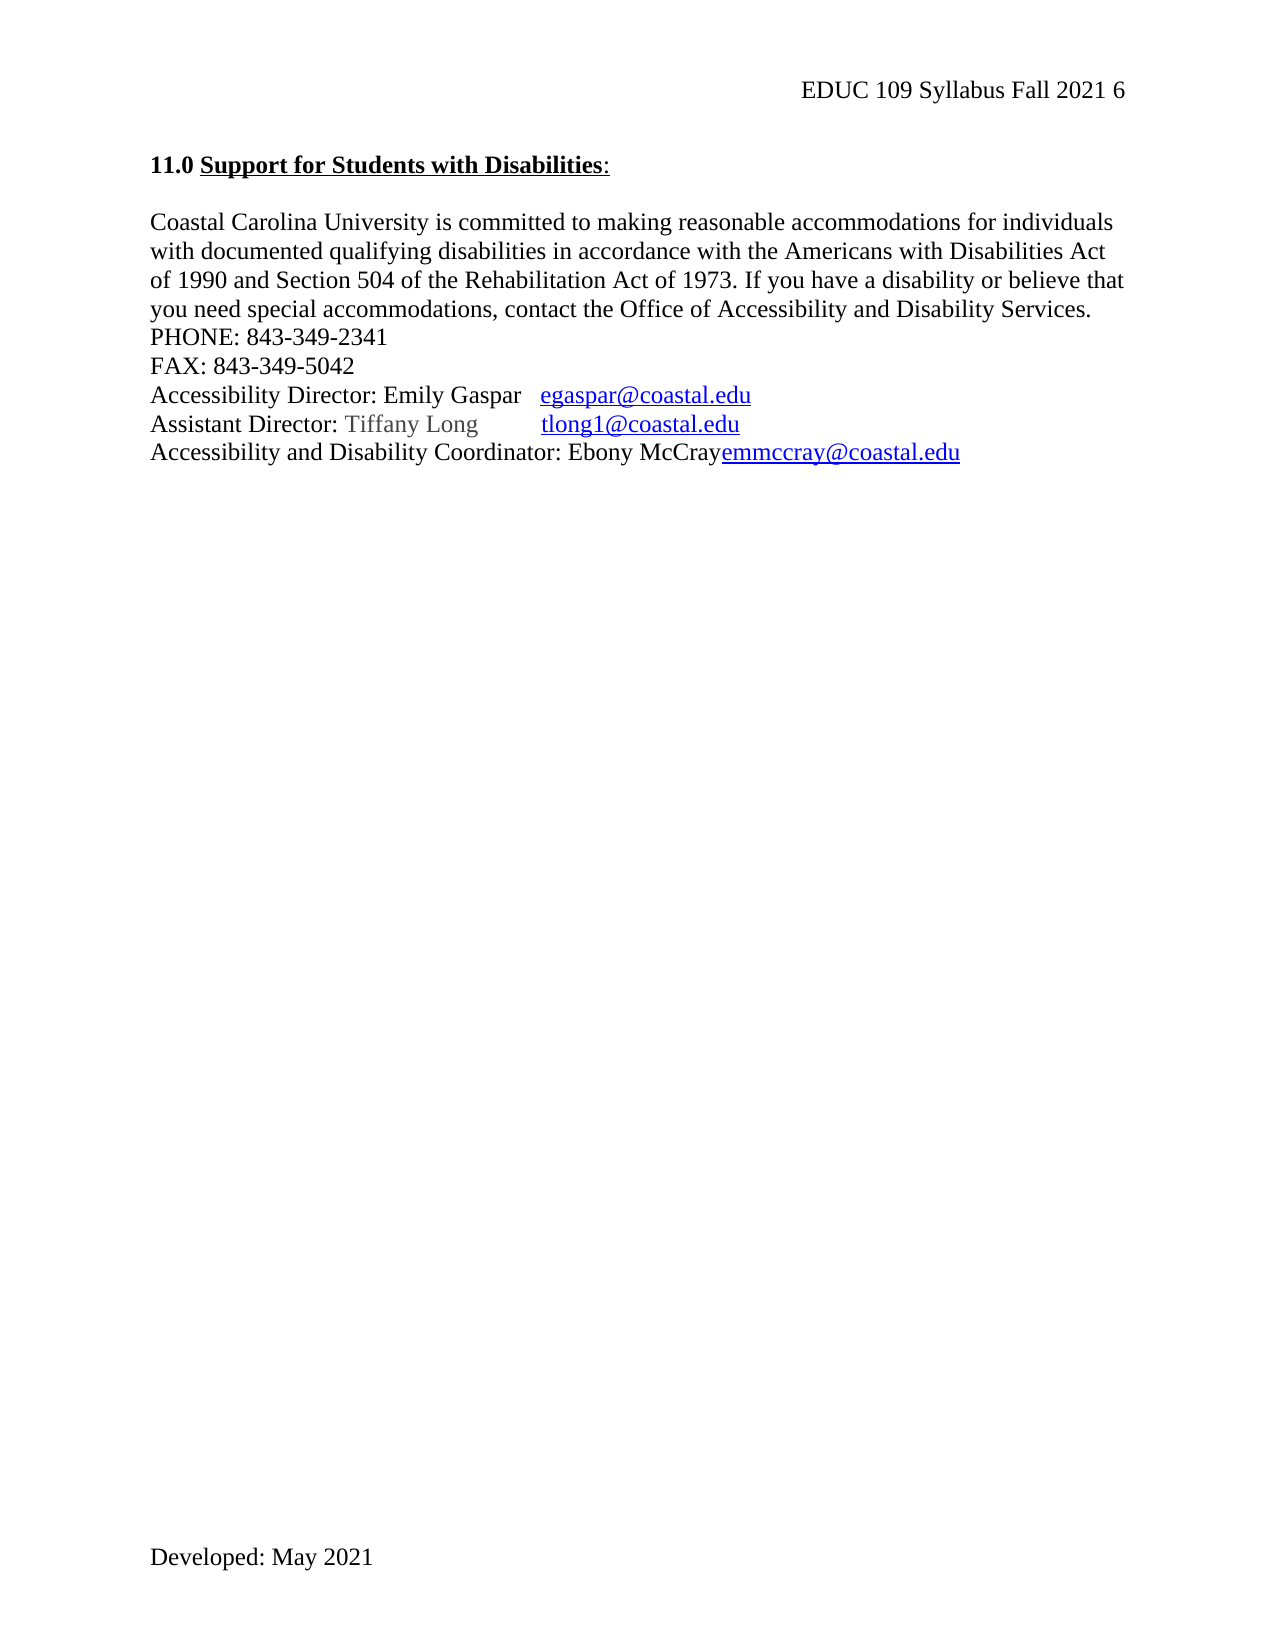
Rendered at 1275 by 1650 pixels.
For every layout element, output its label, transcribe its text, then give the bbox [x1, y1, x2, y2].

text PHONE: 843-349-2341 [150, 322, 1125, 351]
text Assistant Director: Tiffany Long tlong1@coastal.edu [150, 409, 1125, 437]
text FAX: 843-349-5042 [150, 351, 1125, 380]
text Coastal Carolina University is committed to making reasonable accommodations for individuals with documented qualifying disabilities in accordance with the Americans with Disabilities Act of 1990 and Section 504 of the Rehabilitation Act of 1973. If you have a disability or believe that you need special accommodations, contact the Office of Accessibility and Disability Services. [150, 207, 1125, 322]
text Accessibility and Disability Coordinator: Ebony McCrayemmccray@coastal.edu [150, 437, 1125, 466]
text 11.0 Support for Students with Disabilities: [150, 150, 1125, 179]
text Accessibility Director: Emily Gaspar egaspar@coastal.edu [150, 380, 1125, 409]
